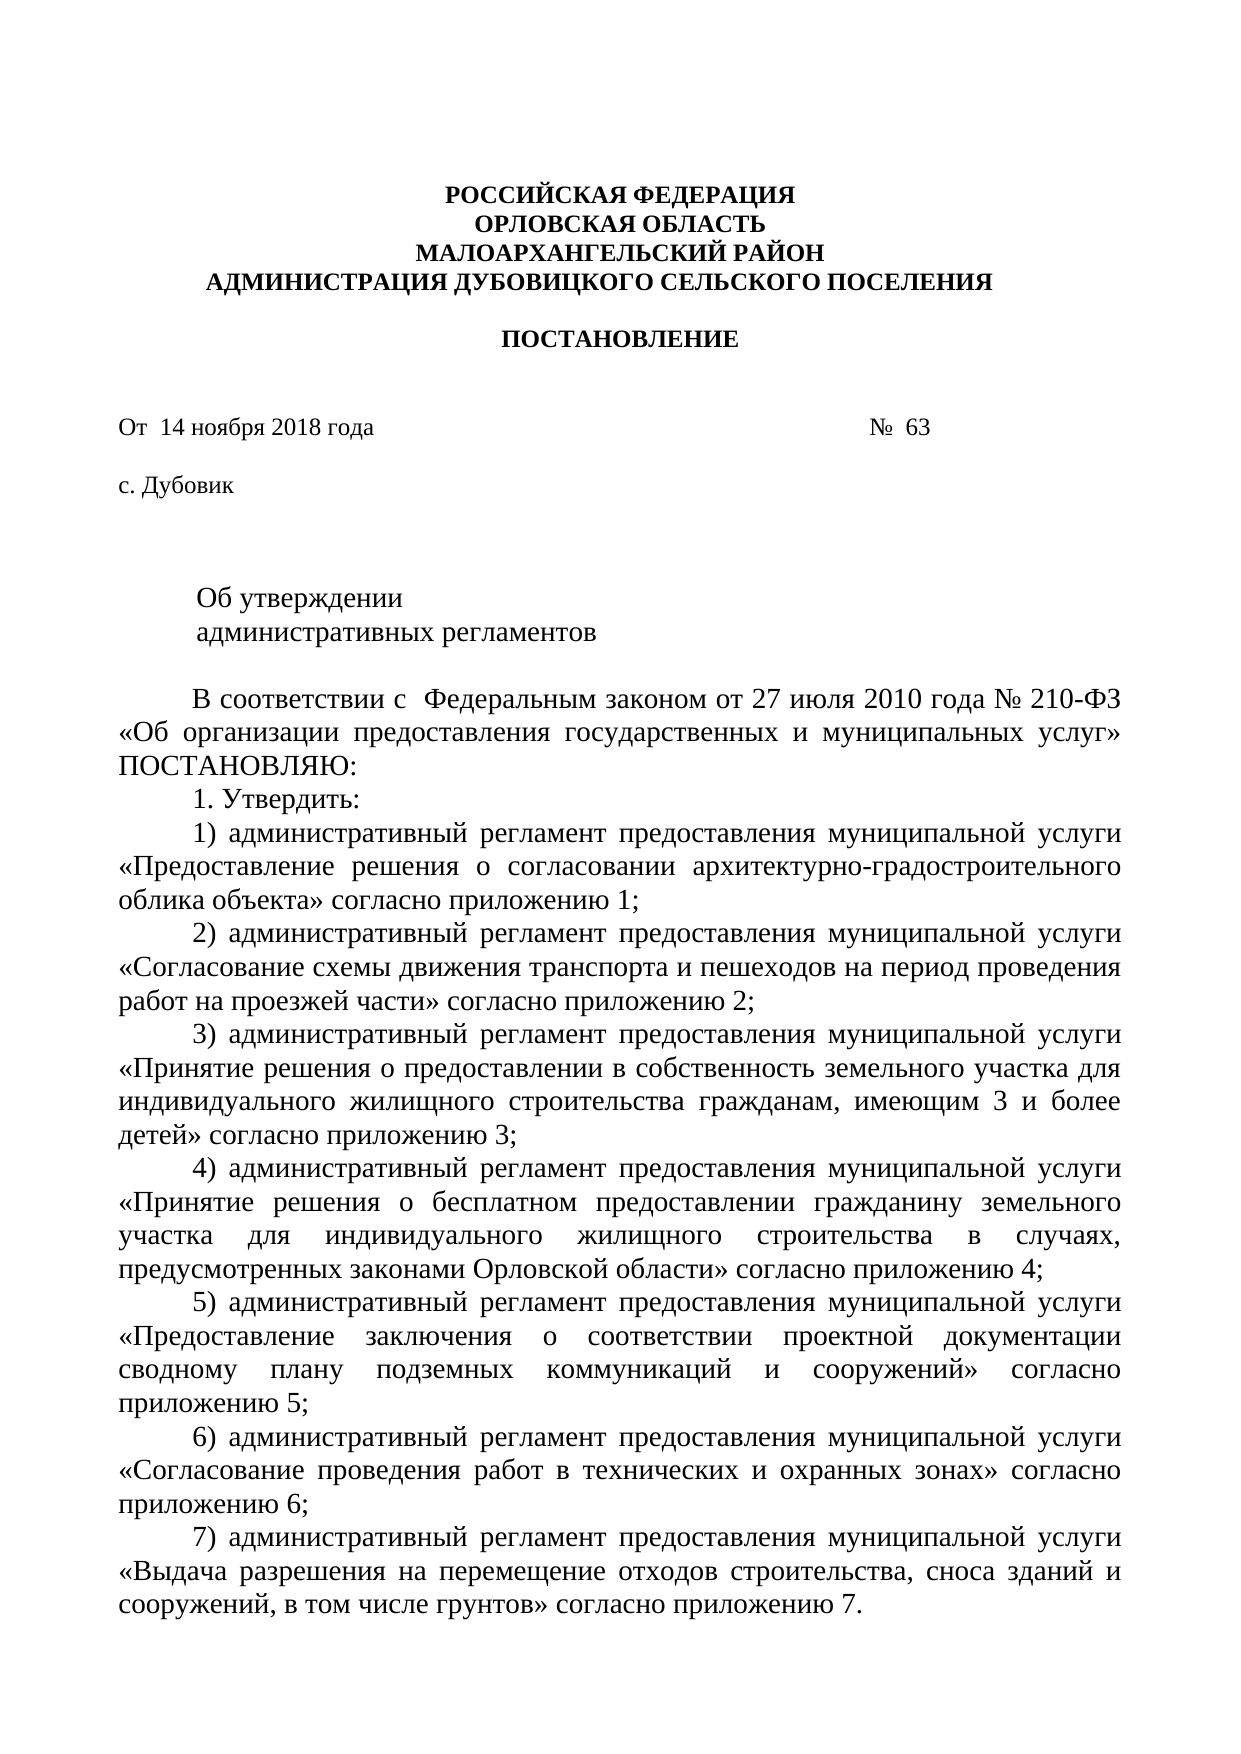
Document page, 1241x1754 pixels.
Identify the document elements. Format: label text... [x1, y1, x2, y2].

text Об утверждении [118, 580, 1122, 614]
text 7) административный регламент предоставления муниципальной услуги «Выдача разрешения на перемещение отходов строительства, сноса зданий и сооружений, в том числе грунтов» согласно приложению 7. [118, 1519, 1122, 1620]
text 1. Утвердить: [118, 781, 1122, 815]
text РОССИЙСКАЯ ФЕДЕРАЦИЯ [118, 180, 1122, 209]
text административных регламентов [118, 614, 1122, 647]
text ОРЛОВСКАЯ ОБЛАСТЬ [118, 209, 1122, 238]
text 3) административный регламент предоставления муниципальной услуги «Принятие решения о предоставлении в собственность земельного участка для индивидуального жилищного строительства гражданам, имеющим 3 и более детей» согласно приложению 3; [118, 1016, 1122, 1150]
text 2) административный регламент предоставления муниципальной услуги «Согласование схемы движения транспорта и пешеходов на период проведения работ на проезжей части» согласно приложению 2; [118, 916, 1122, 1016]
text ПОСТАНОВЛЕНИЕ [118, 324, 1122, 353]
text В соответствии с Федеральным законом от 27 июля 2010 года № 210-ФЗ «Об организации предоставления государственных и муниципальных услуг» ПОСТАНОВЛЯЮ: [118, 681, 1122, 781]
table_header От 14 ноября 2018 года с. Дубовик [117, 353, 674, 513]
table_header № 63 [674, 353, 1117, 513]
text 6) административный регламент предоставления муниципальной услуги «Согласование проведения работ в технических и охранных зонах» согласно приложению 6; [118, 1419, 1122, 1519]
text МАЛОАРХАНГЕЛЬСКИЙ РАЙОН [118, 238, 1122, 267]
text 4) административный регламент предоставления муниципальной услуги «Принятие решения о бесплатном предоставлении гражданину земельного участка для индивидуального жилищного строительства в случаях, предусмотренных законами Орловской области» согласно приложению 4; [118, 1150, 1122, 1284]
text 5) административный регламент предоставления муниципальной услуги «Предоставление заключения о соответствии проектной документации сводному плану подземных коммуникаций и сооружений» согласно приложению 5; [118, 1284, 1122, 1419]
text АДМИНИСТРАЦИЯ ДУБОВИЦКОГО СЕЛЬСКОГО ПОСЕЛЕНИЯ [118, 267, 1122, 295]
text 1) административный регламент предоставления муниципальной услуги «Предоставление решения о согласовании архитектурно-градостроительного облика объекта» согласно приложению 1; [118, 815, 1122, 916]
